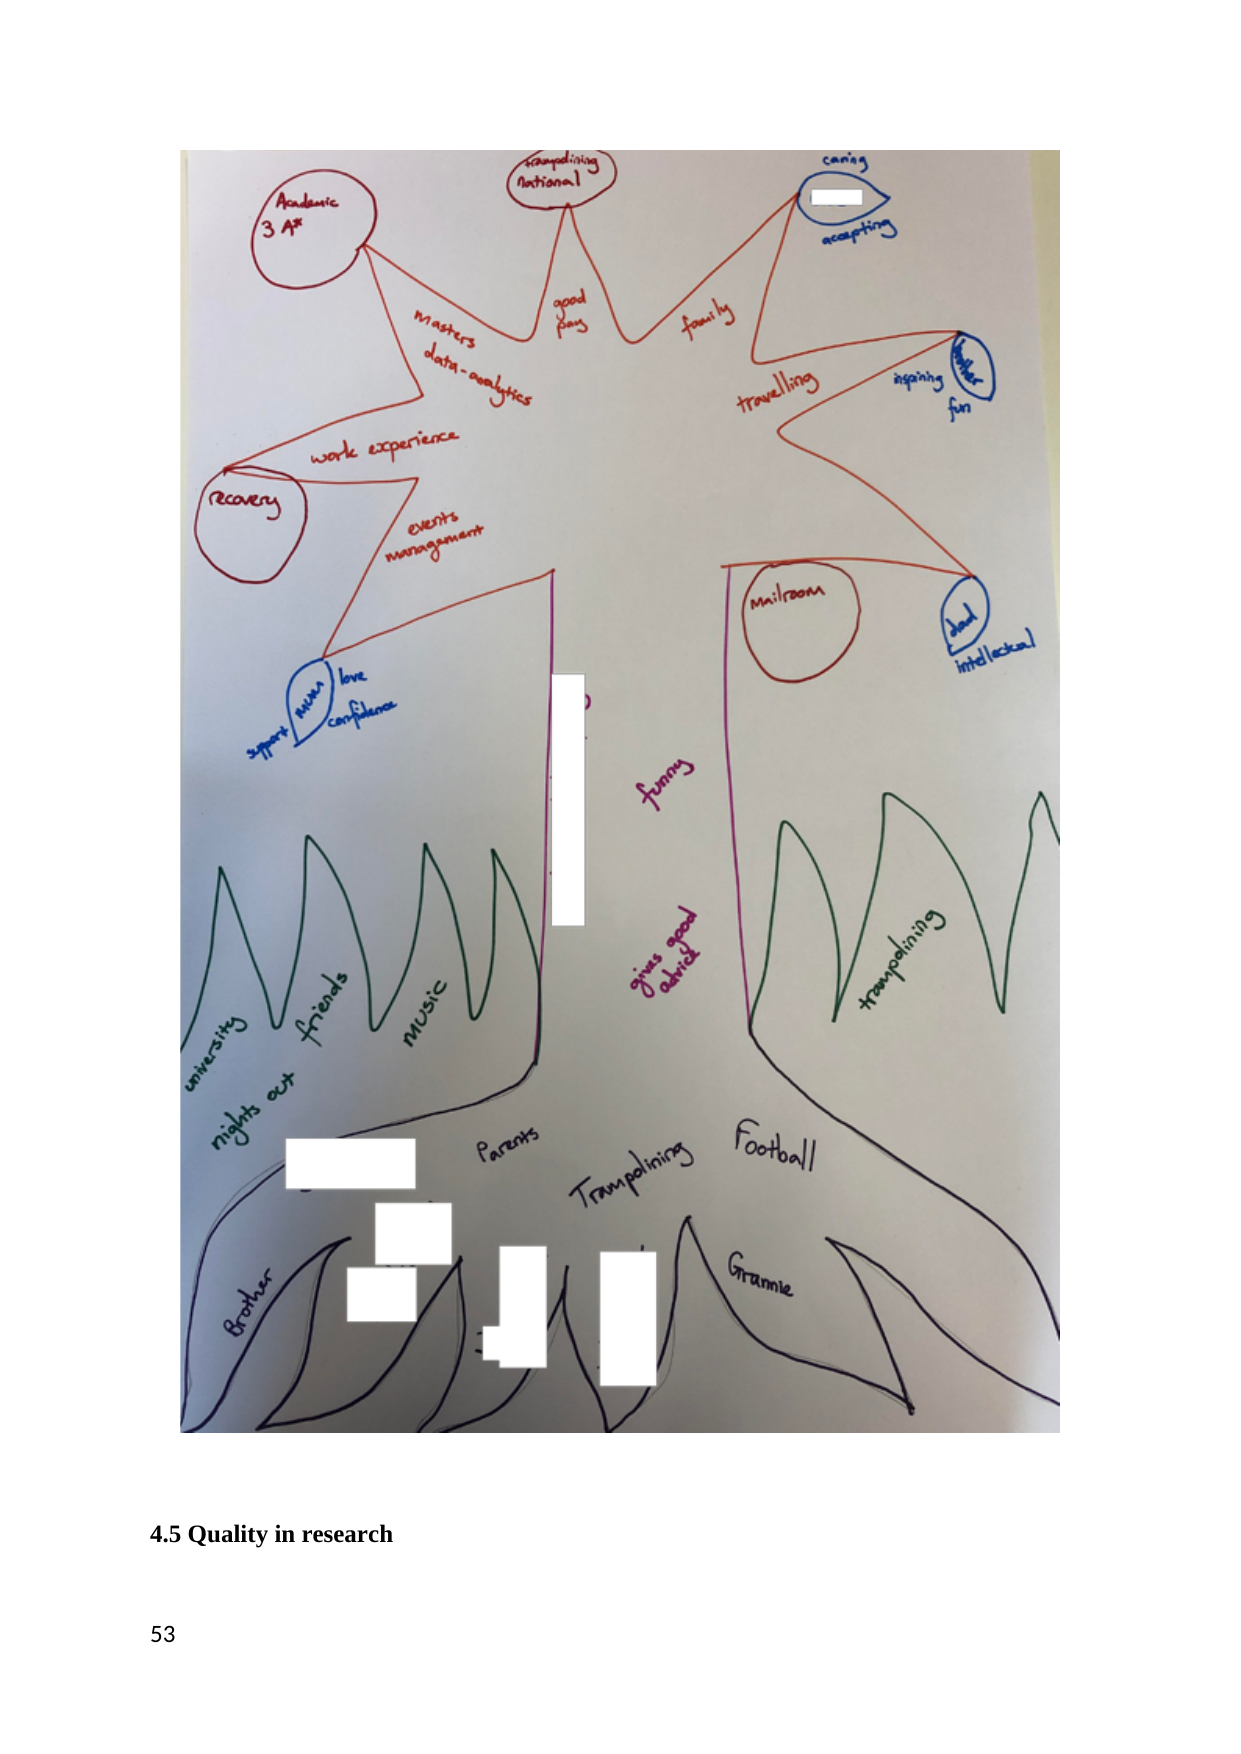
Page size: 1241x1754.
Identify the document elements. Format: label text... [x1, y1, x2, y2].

picture [180, 150, 1060, 1433]
text 4.5 Quality in research [150, 1519, 1090, 1548]
